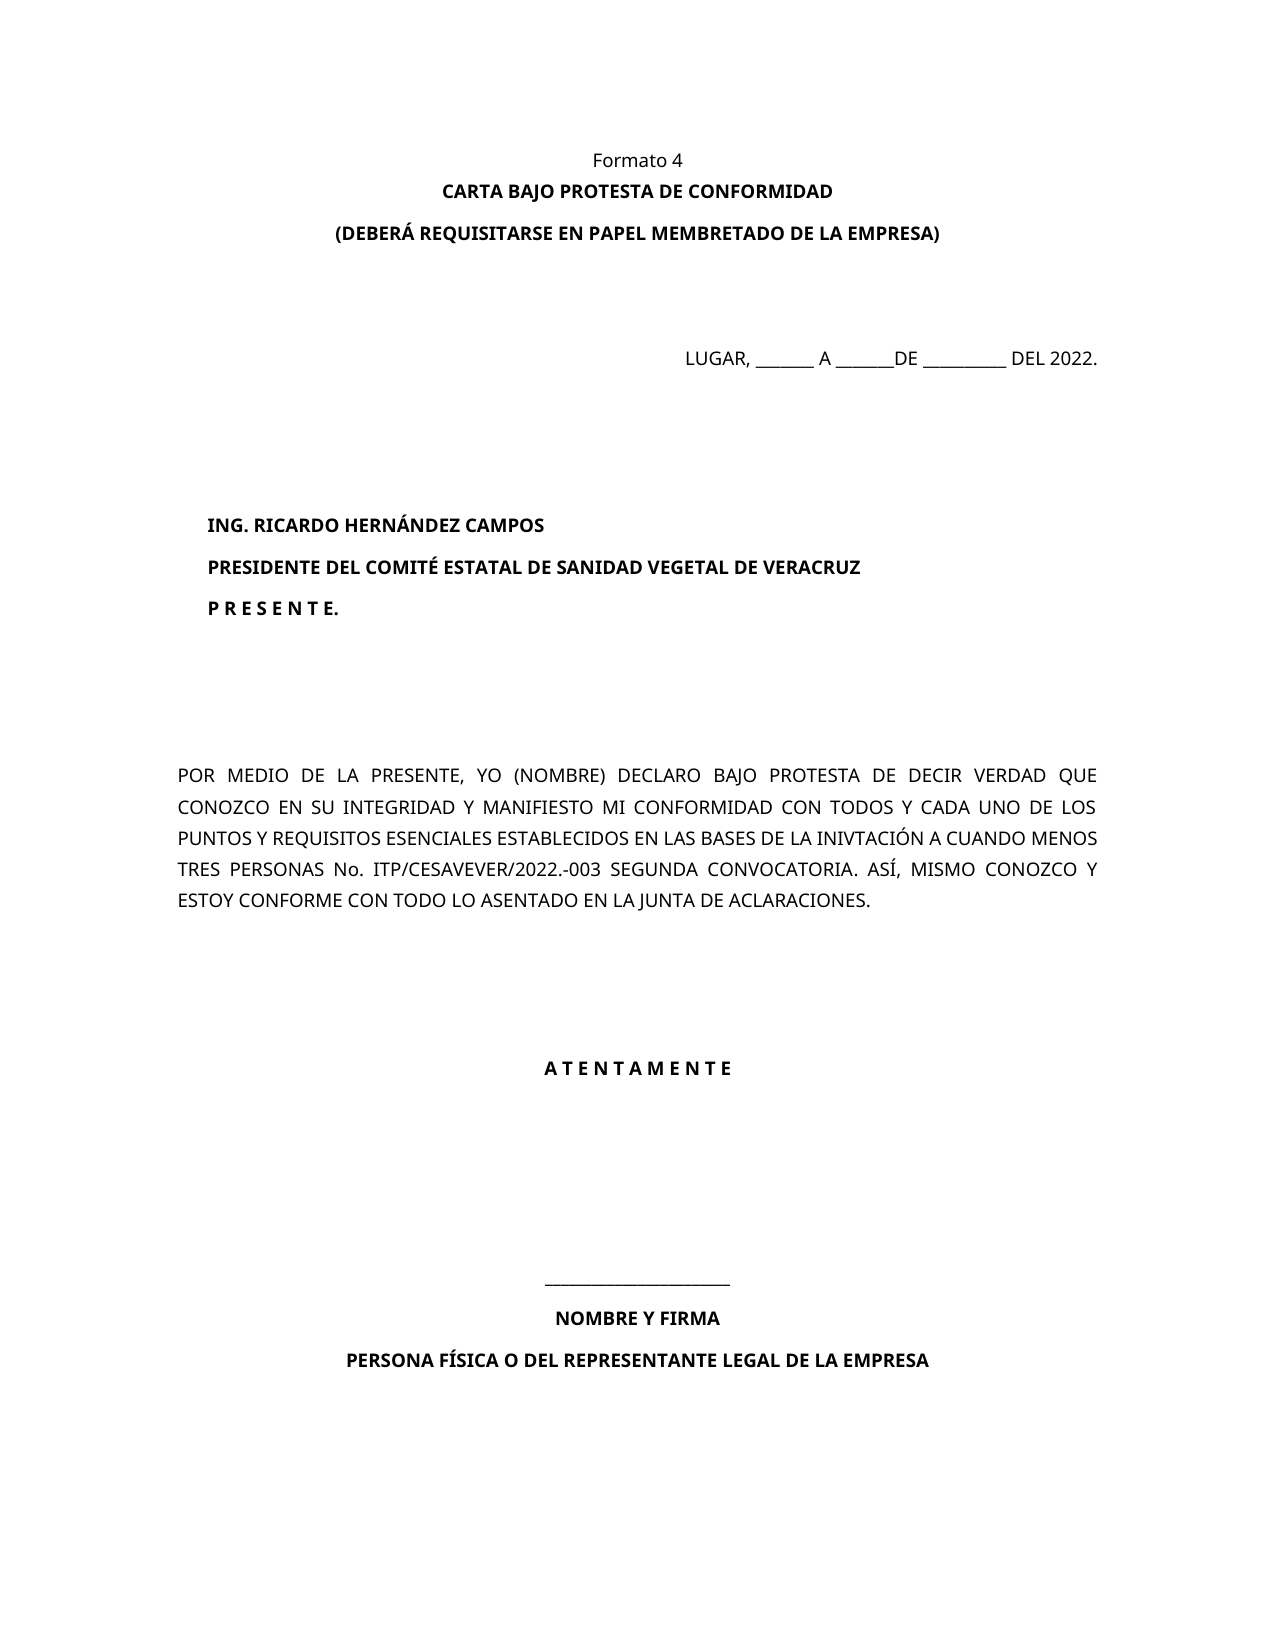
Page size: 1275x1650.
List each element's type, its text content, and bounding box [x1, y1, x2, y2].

text (DEBERÁ REQUISITARSE EN PAPEL MEMBRETADO DE LA EMPRESA) [177, 215, 1098, 246]
text NOMBRE Y FIRMA [177, 1301, 1098, 1332]
text PRESIDENTE DEL COMITÉ ESTATAL DE SANIDAD VEGETAL DE VERACRUZ [177, 549, 1098, 580]
text ________________________ [177, 1259, 1098, 1290]
text LUGAR, _______ A _______DE __________ DEL 2022. [177, 340, 1098, 371]
text PERSONA FÍSICA O DEL REPRESENTANTE LEGAL DE LA EMPRESA [177, 1342, 1098, 1374]
text ING. RICARDO HERNÁNDEZ CAMPOS [177, 507, 1098, 538]
text CARTA BAJO PROTESTA DE CONFORMIDAD [177, 173, 1098, 204]
subtitle Formato 4 [177, 148, 1098, 173]
text A T E N T A M E N T E [177, 1050, 1098, 1081]
text POR MEDIO DE LA PRESENTE, YO (NOMBRE) DECLARO BAJO PROTESTA DE DECIR VERDAD QUE CONOZCO EN SU INTEGRIDAD Y MANIFIESTO MI CONFORMIDAD CON TODOS Y CADA UNO DE LOS PUNTOS Y REQUISITOS ESENCIALES ESTABLECIDOS EN LAS BASES DE LA INIVTACIÓN A CUANDO MENOS TRES PERSONAS No. ITP/CESAVEVER/2022.-003 SEGUNDA CONVOCATORIA. ASÍ, MISMO CONOZCO Y ESTOY CONFORME CON TODO LO ASENTADO EN LA JUNTA DE ACLARACIONES. [177, 758, 1098, 914]
text P R E S E N T E. [177, 591, 1098, 622]
